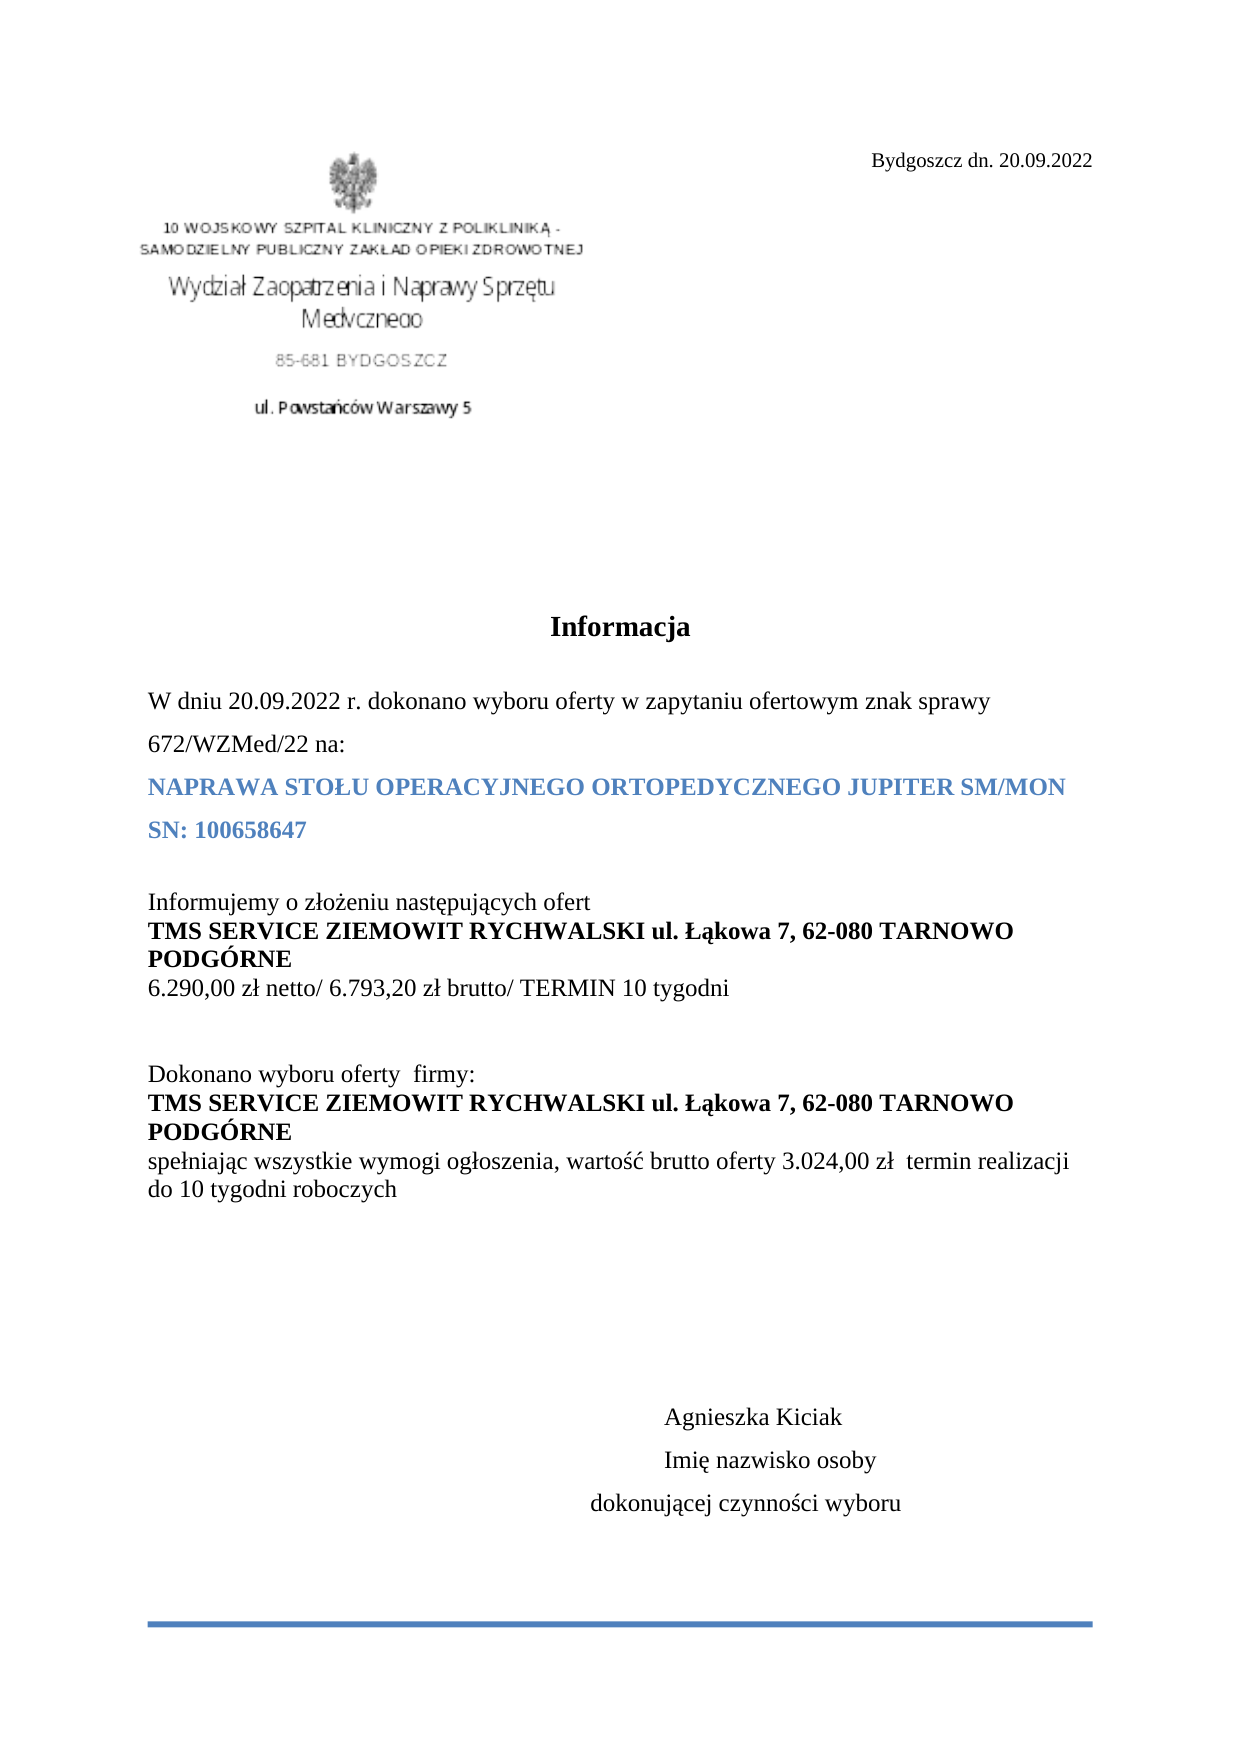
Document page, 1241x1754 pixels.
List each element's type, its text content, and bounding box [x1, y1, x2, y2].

text spełniając wszystkie wymogi ogłoszenia, wartość brutto oferty 3.024,00 zł termin realizacji do 10 tygodni roboczych [148, 1146, 1094, 1203]
text dokonującej czynności wyboru [590, 1488, 1094, 1517]
text TMS SERVICE ZIEMOWIT RYCHWALSKI ul. Łąkowa 7, 62-080 TARNOWO PODGÓRNE [148, 1088, 1093, 1146]
text NAPRAWA STOŁU OPERACYJNEGO ORTOPEDYCZNEGO JUPITER SM/MON SN: 100658647 [148, 772, 1094, 844]
text W dniu 20.09.2022 r. dokonano wyboru oferty w zapytaniu ofertowym znak sprawy 672/WZMed/22 na: [148, 686, 1094, 758]
text Agnieszka Kiciak [192, 1402, 1094, 1431]
text Informacja [148, 609, 1093, 643]
text 6.290,00 zł netto/ 6.793,20 zł brutto/ TERMIN 10 tygodni [148, 973, 1094, 1002]
text Dokonano wyboru oferty firmy: [148, 1059, 1094, 1088]
text TMS SERVICE ZIEMOWIT RYCHWALSKI ul. Łąkowa 7, 62-080 TARNOWO PODGÓRNE [148, 916, 1093, 973]
text Imię nazwisko osoby [192, 1445, 1094, 1474]
text Bydgoszcz dn. 20.09.2022 [148, 148, 1093, 172]
text Informujemy o złożeniu następujących ofert [148, 887, 1094, 916]
